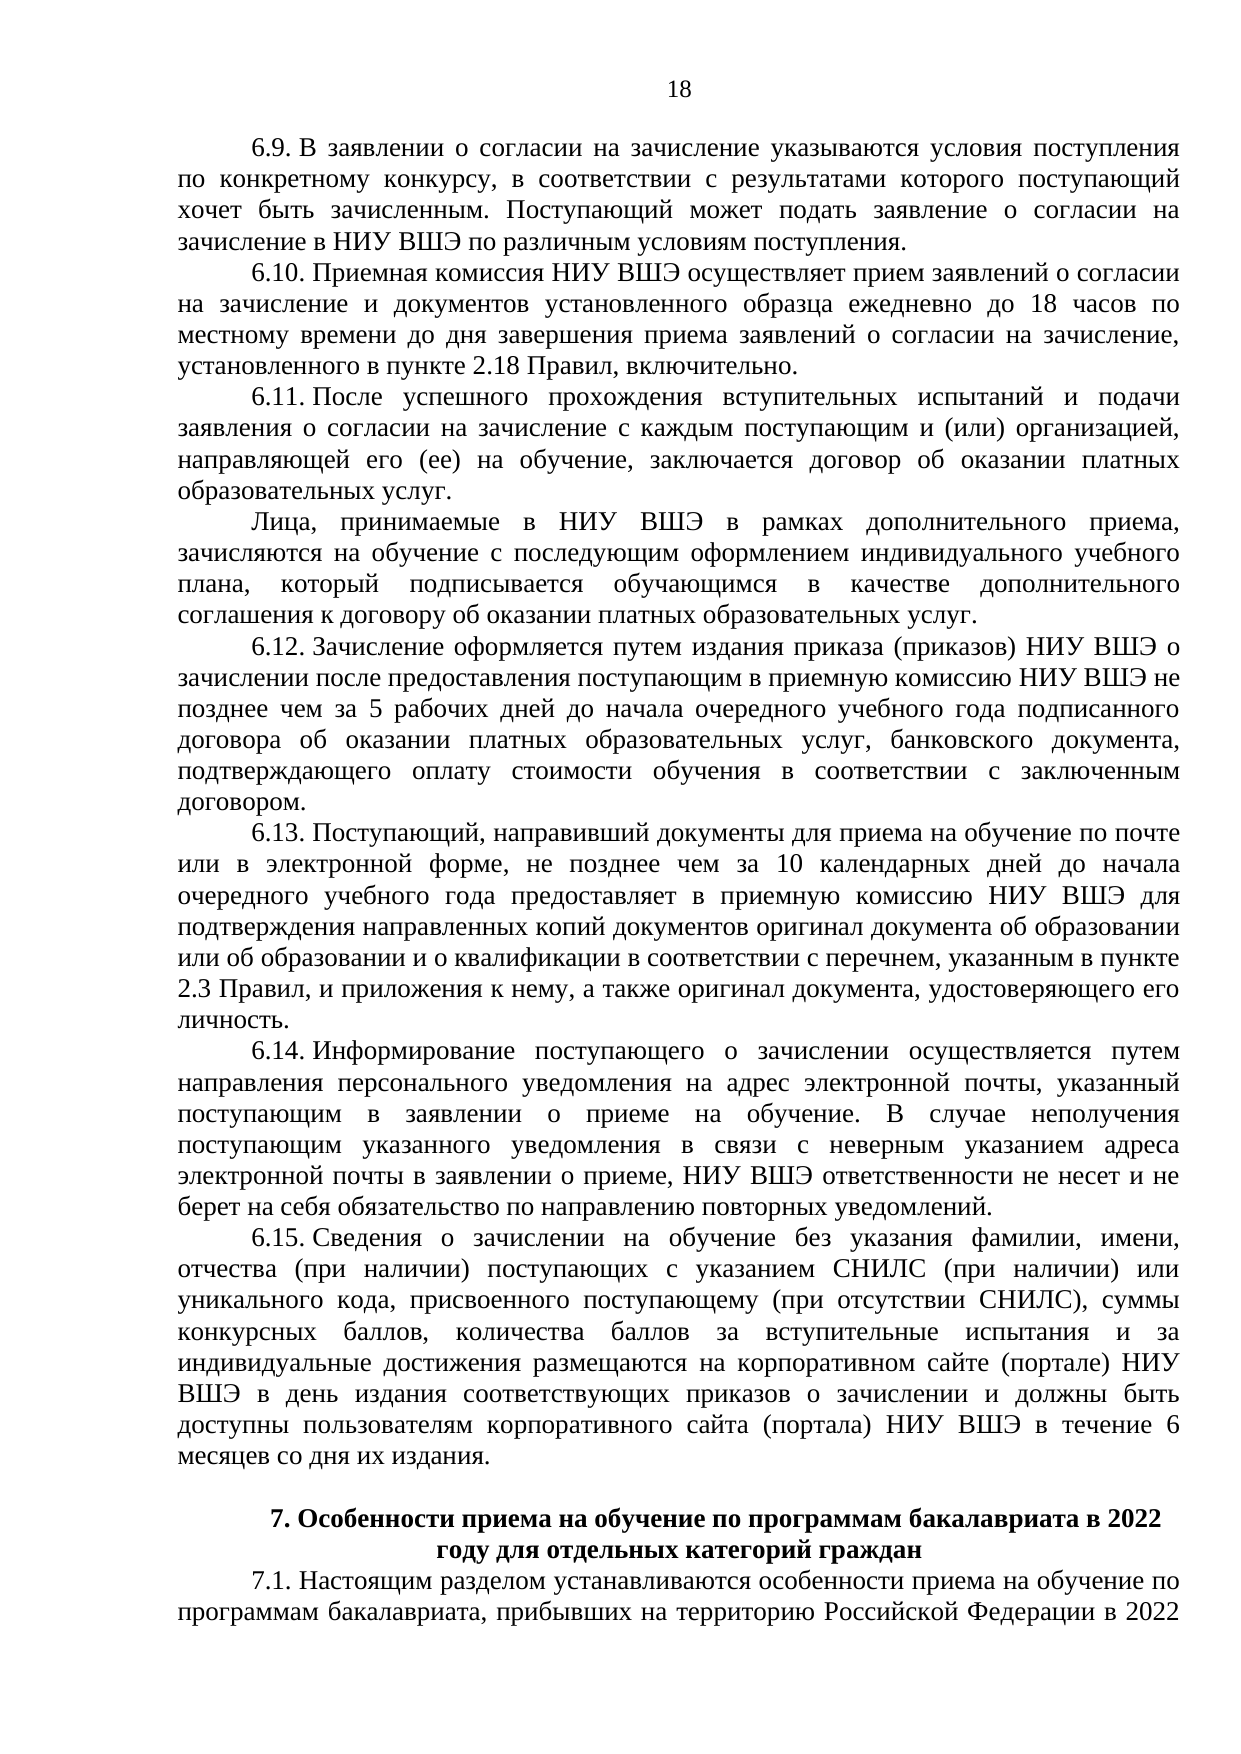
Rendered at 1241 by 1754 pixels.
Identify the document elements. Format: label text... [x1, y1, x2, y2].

text Лица, принимаемые в НИУ ВШЭ в рамках дополнительного приема, зачисляются на обучение с последующим оформлением индивидуального учебного плана, который подписывается обучающимся в качестве дополнительного соглашения к договору об оказании платных образовательных услуг. [177, 505, 1181, 629]
text 7. Особенности приема на обучение по программам бакалавриата в 2022 году для отдельных категорий граждан [177, 1502, 1181, 1564]
list Приемная комиссия НИУ ВШЭ осуществляет прием заявлений о согласии на зачисление и документов установленного образца ежедневно до 18 часов по местному времени до дня завершения приема заявлений о согласии на зачисление, установленного в пункте 2.18 Правил, включительно. [177, 256, 1181, 380]
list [177, 1564, 1181, 1626]
list В заявлении о согласии на зачисление указываются условия поступления по конкретному конкурсу, в соответствии с результатами которого поступающий хочет быть зачисленным. Поступающий может подать заявление о согласии на зачисление в НИУ ВШЭ по различным условиям поступления. [177, 131, 1181, 256]
list Поступающий, направивший документы для приема на обучение по почте или в электронной форме, не позднее чем за 10 календарных дней до начала очередного учебного года предоставляет в приемную комиссию НИУ ВШЭ для подтверждения направленных копий документов оригинал документа об образовании или об образовании и о квалификации в соответствии с перечнем, указанным в пункте 2.3 Правил, и приложения к нему, а также оригинал документа, удостоверяющего его личность. [177, 816, 1181, 1034]
list Зачисление оформляется путем издания приказа (приказов) НИУ ВШЭ о зачислении после предоставления поступающим в приемную комиссию НИУ ВШЭ не позднее чем за 5 рабочих дней до начала очередного учебного года подписанного договора об оказании платных образовательных услуг, банковского документа, подтверждающего оплату стоимости обучения в соответствии с заключенным договором. [177, 629, 1181, 816]
list После успешного прохождения вступительных испытаний и подачи заявления о согласии на зачисление с каждым поступающим и (или) организацией, направляющей его (ее) на обучение, заключается договор об оказании платных образовательных услуг. [177, 380, 1181, 505]
list Сведения о зачислении на обучение без указания фамилии, имени, отчества (при наличии) поступающих с указанием СНИЛС (при наличии) или уникального кода, присвоенного поступающему (при отсутствии СНИЛС), суммы конкурсных баллов, количества баллов за вступительные испытания и за индивидуальные достижения размещаются на корпоративном сайте (портале) НИУ ВШЭ в день издания соответствующих приказов о зачислении и должны быть доступны пользователям корпоративного сайта (портала) НИУ ВШЭ в течение 6 месяцев со дня их издания. [177, 1221, 1181, 1471]
list Информирование поступающего о зачислении осуществляется путем направления персонального уведомления на адрес электронной почты, указанный поступающим в заявлении о приеме на обучение. В случае неполучения поступающим указанного уведомления в связи с неверным указанием адреса электронной почты в заявлении о приеме, НИУ ВШЭ ответственности не несет и не берет на себя обязательство по направлению повторных уведомлений. [177, 1034, 1181, 1221]
